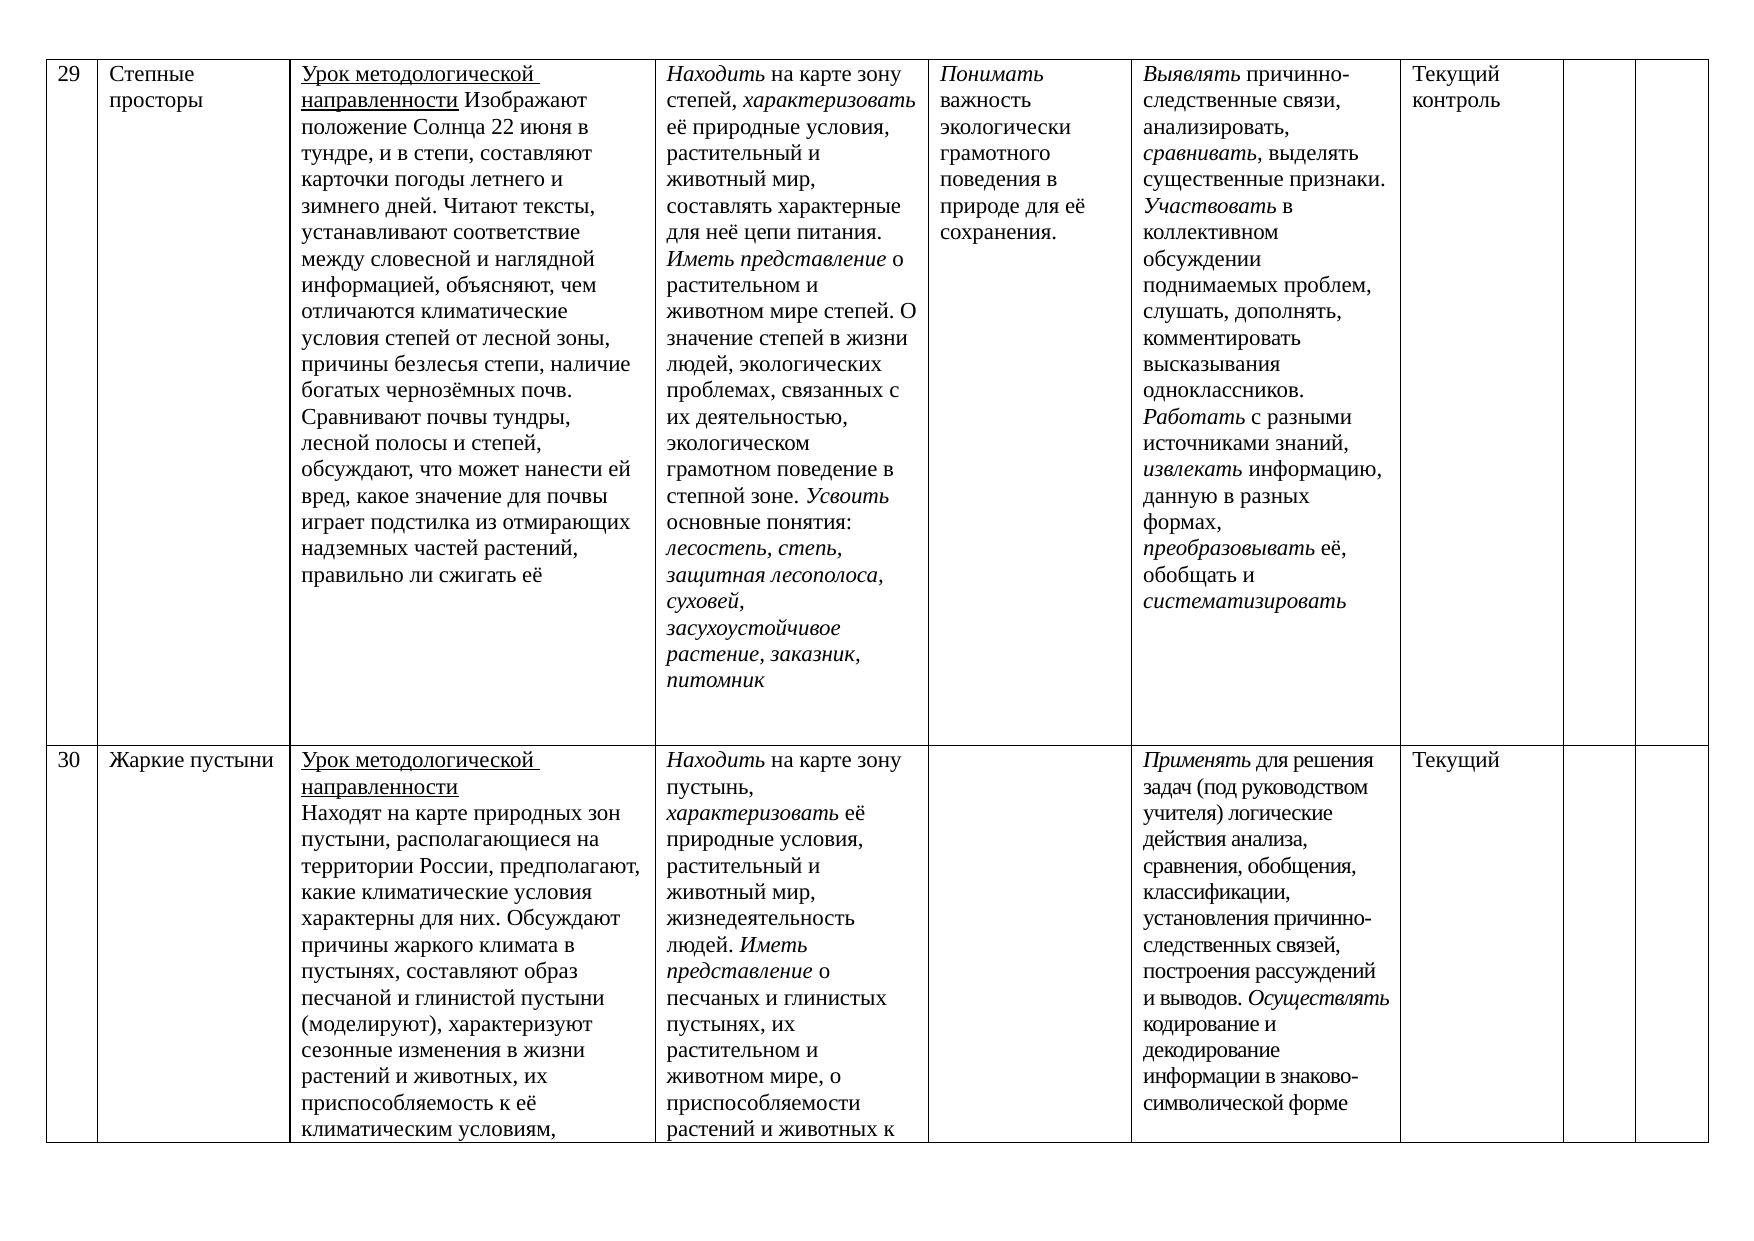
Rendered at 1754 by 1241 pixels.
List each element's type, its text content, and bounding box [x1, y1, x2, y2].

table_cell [1132, 746, 1400, 1142]
table_cell Выявлять причинно-следственные связи, анализировать, сравнивать, выделять существенные признаки. Участвовать в коллективном обсуждении поднимаемых проблем, слушать, дополнять, комментировать высказывания одноклассников. Работать с разными источниками знаний, извлекать информацию, данную в разных формах, преобразовывать её, обобщать и систематизировать [1132, 60, 1400, 745]
table_cell Урок методологической направленности Изображают положение Солнца 22 июня в тундре, и в степи, составляют карточки погоды летнего и зимнего дней. Читают тексты, устанавливают соответствие между словесной и наглядной информацией, объясняют, чем отличаются климатические условия степей от лесной зоны, причины безлесья степи, наличие богатых чернозёмных почв. Сравнивают почвы тундры, лесной полосы и степей, обсуждают, что может нанести ей вред, какое значение для почвы играет подстилка из отмирающих надземных частей растений, правильно ли сжигать её [291, 60, 655, 745]
table_cell 30 [47, 746, 97, 1142]
table_cell Текущий контроль [1401, 60, 1563, 745]
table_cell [656, 746, 928, 1142]
table_cell Жаркие пустыни [98, 746, 289, 1142]
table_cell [929, 60, 1131, 745]
table_cell [1636, 60, 1708, 745]
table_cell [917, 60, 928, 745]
table_cell [1564, 746, 1635, 1142]
table_cell [1636, 746, 1708, 1142]
table_cell 29 [47, 60, 97, 745]
table_cell Текущий [1401, 746, 1563, 1142]
table_cell [929, 746, 1131, 1142]
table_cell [291, 746, 655, 1142]
table_cell [1564, 60, 1635, 745]
table_cell Степные просторы [98, 60, 289, 745]
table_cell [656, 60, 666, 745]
